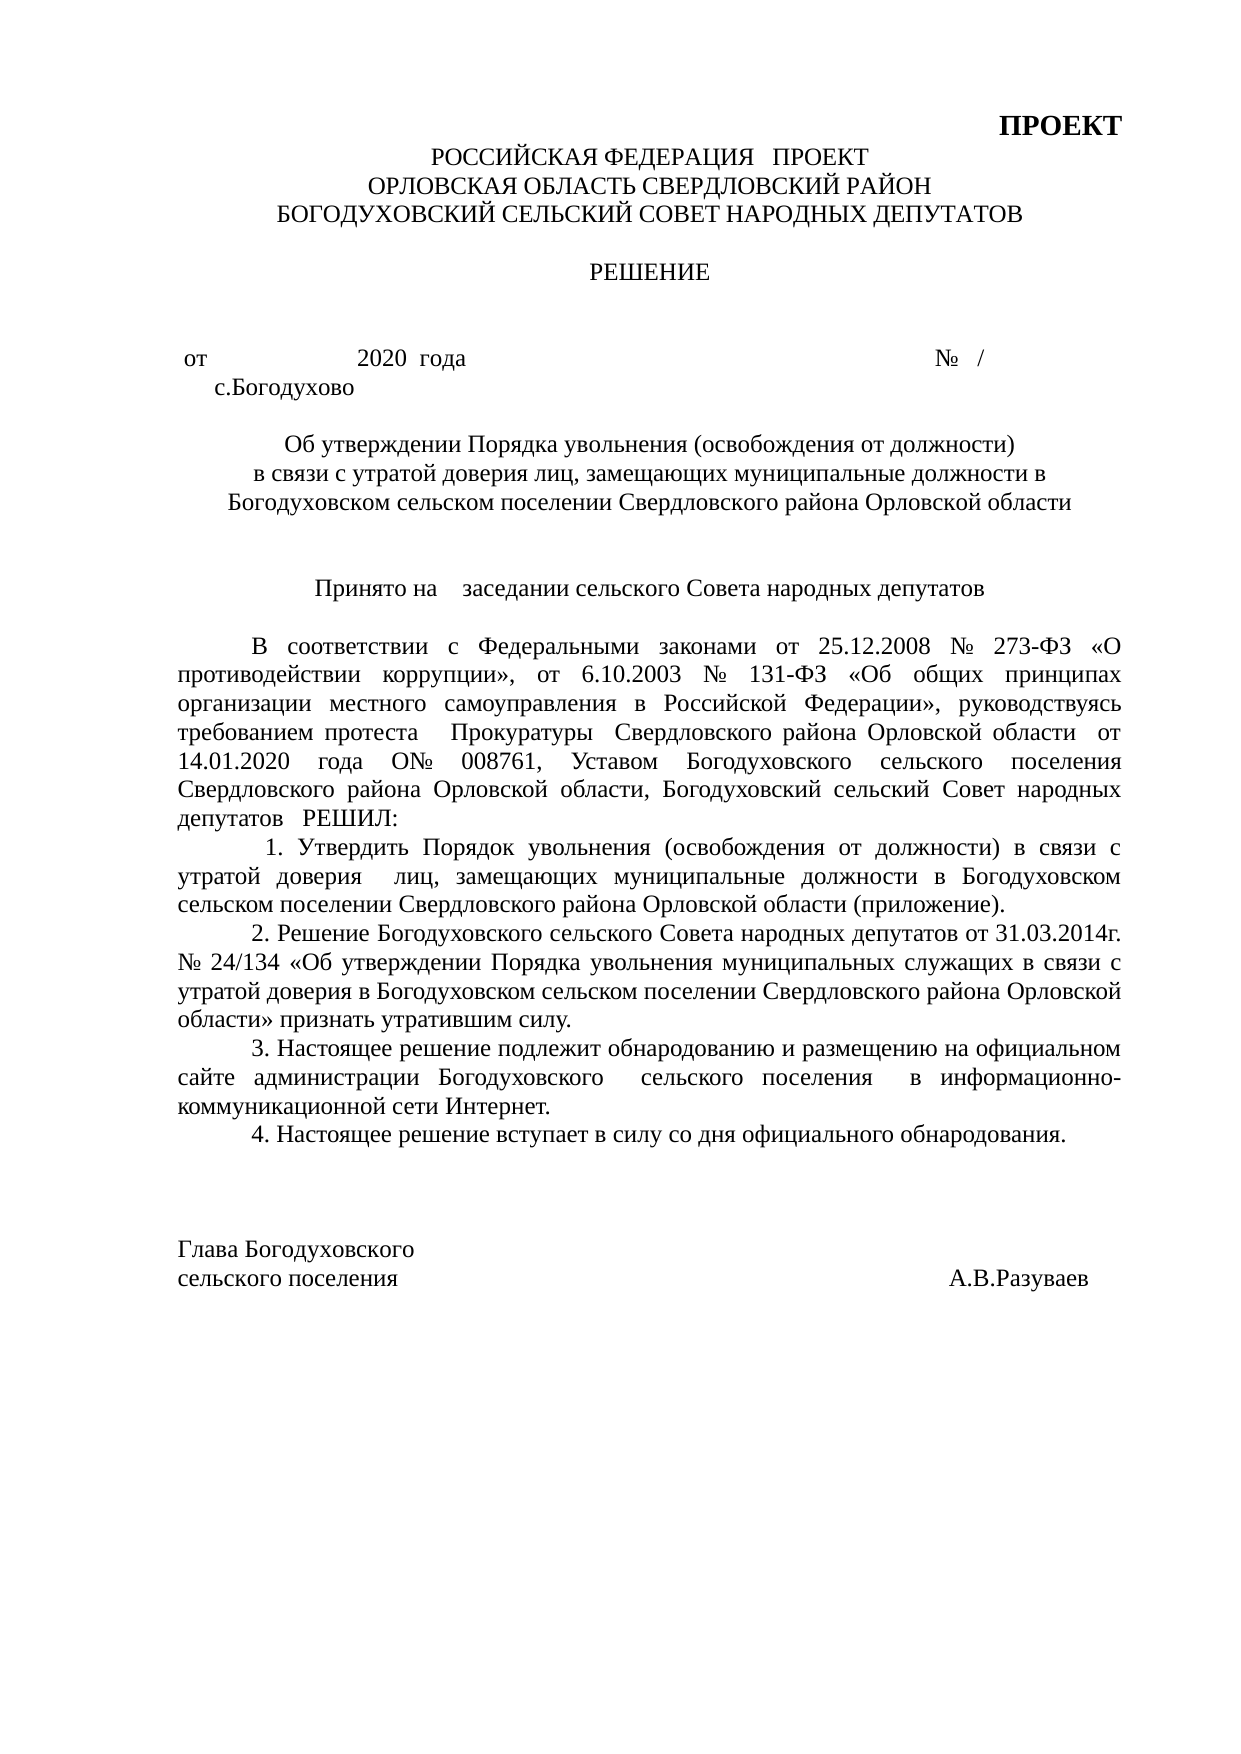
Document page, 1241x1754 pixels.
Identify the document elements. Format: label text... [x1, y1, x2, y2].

text от 2020 года № / [177, 343, 1122, 372]
text РЕШЕНИЕ [177, 257, 1122, 286]
text Глава Богодуховского [177, 1234, 1122, 1263]
text В соответствии с Федеральными законами от 25.12.2008 № 273-ФЗ «О противодействии коррупции», от 6.10.2003 № 131-ФЗ «Об общих принципах организации местного самоуправления в Российской Федерации», руководствуясь требованием протеста Прокуратуры Свердловского района Орловской области от 14.01.2020 года О№ 008761, Уставом Богодуховского сельского поселения Свердловского района Орловской области, Богодуховский сельский Совет народных депутатов РЕШИЛ: [177, 631, 1122, 832]
text 3. Настоящее решение подлежит обнародованию и размещению на официальном сайте администрации Богодуховского сельского поселения в информационно-коммуникационной сети Интернет. [177, 1033, 1122, 1119]
text Принято на заседании сельского Совета народных депутатов [177, 573, 1122, 602]
text 1. Утвердить Порядок увольнения (освобождения от должности) в связи с утратой доверия лиц, замещающих муниципальные должности в Богодуховском сельском поселении Свердловского района Орловской области (приложение). [177, 832, 1122, 918]
text ПРОЕКТ [177, 108, 1122, 142]
text с.Богодухово [177, 372, 1122, 401]
text 4. Настоящее решение вступает в силу со дня официального обнародования. [177, 1119, 1122, 1148]
text 2. Решение Богодуховского сельского Совета народных депутатов от 31.03.2014г. № 24/134 «Об утверждении Порядка увольнения муниципальных служащих в связи с утратой доверия в Богодуховском сельском поселении Свердловского района Орловской области» признать утратившим силу. [177, 918, 1122, 1033]
text БОГОДУХОВСКИЙ СЕЛЬСКИЙ СОВЕТ НАРОДНЫХ ДЕПУТАТОВ [177, 199, 1122, 228]
text Об утверждении Порядка увольнения (освобождения от должности) в связи с утратой доверия лиц, замещающих муниципальные должности в Богодуховском сельском поселении Свердловского района Орловской области [177, 429, 1122, 516]
text ОРЛОВСКАЯ ОБЛАСТЬ СВЕРДЛОВСКИЙ РАЙОН [177, 171, 1122, 199]
text сельского поселения А.В.Разуваев [177, 1263, 1122, 1292]
text РОССИЙСКАЯ ФЕДЕРАЦИЯ ПРОЕКТ [177, 142, 1122, 171]
